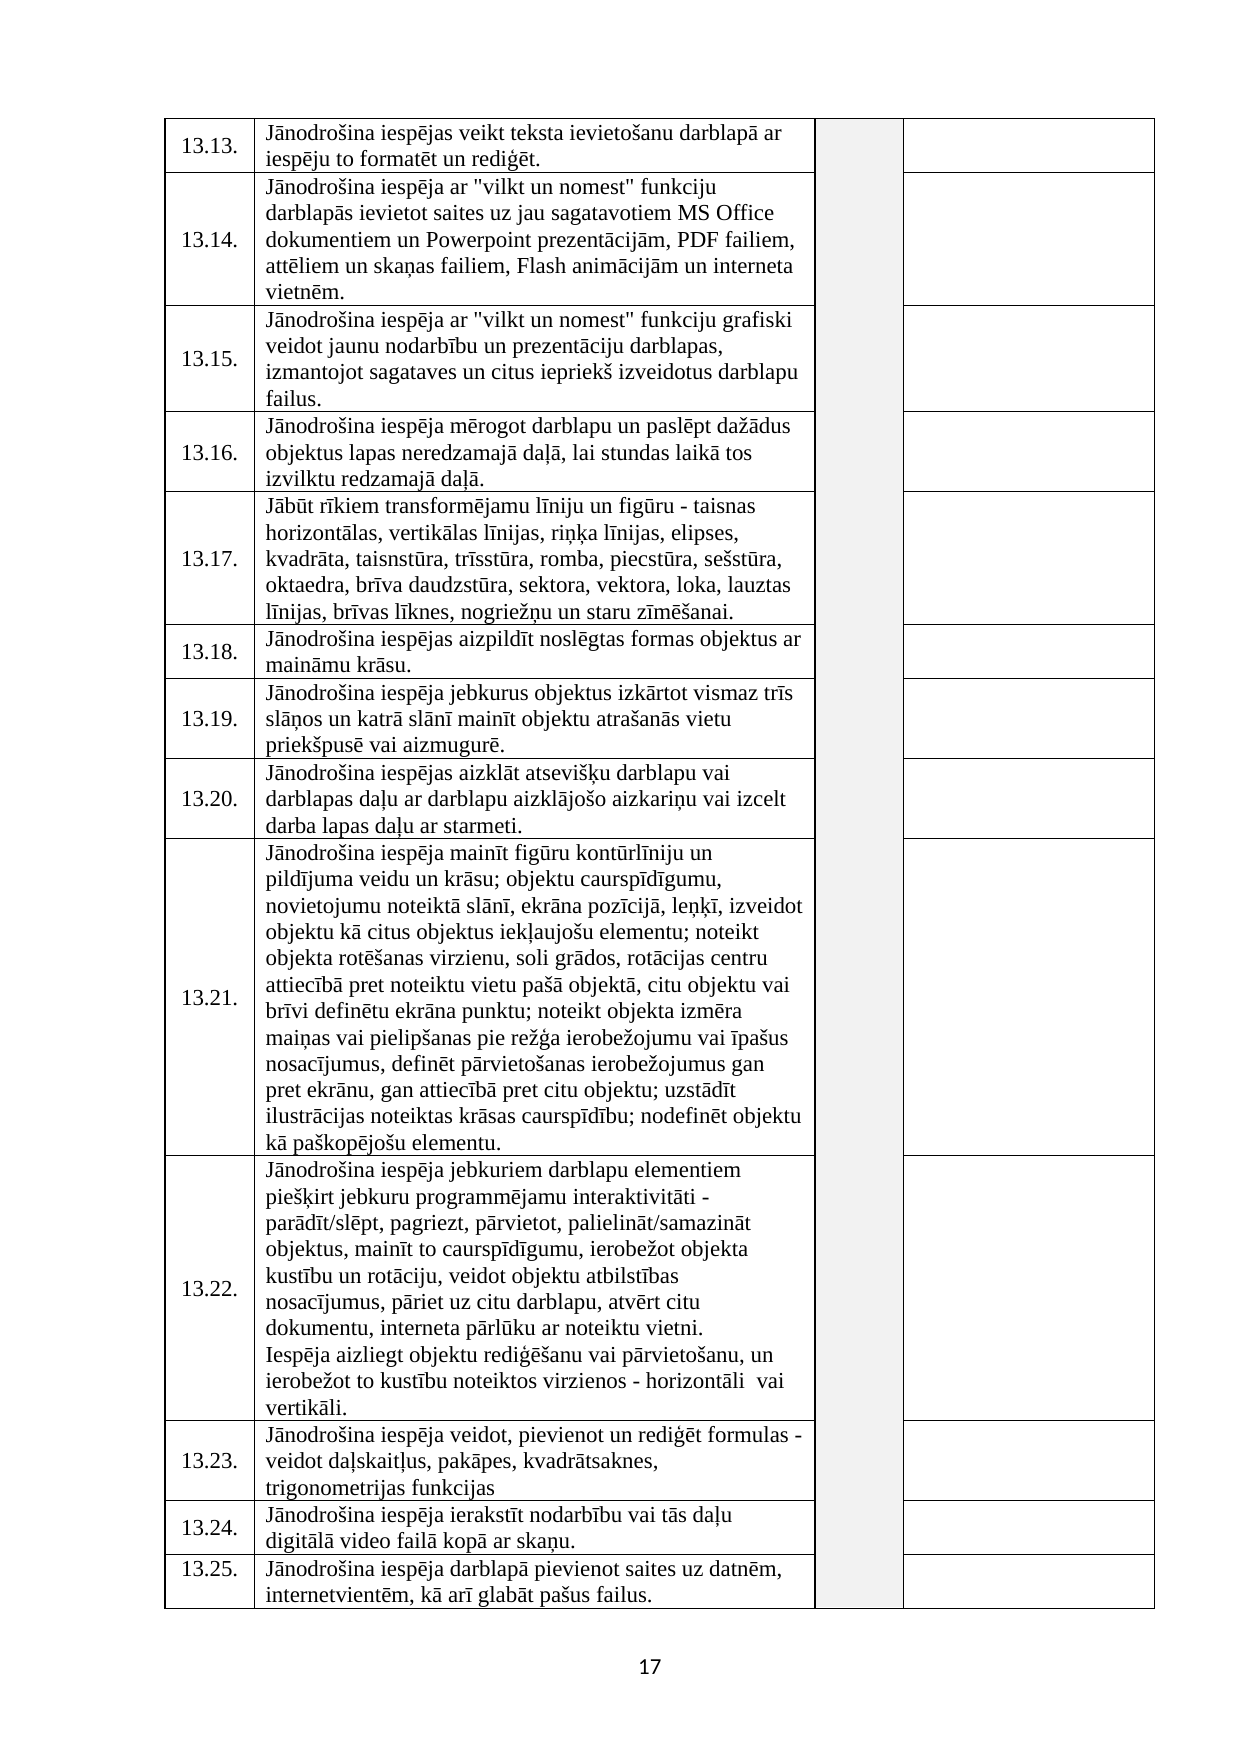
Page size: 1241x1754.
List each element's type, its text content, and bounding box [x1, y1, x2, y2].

table_cell 13.24. [166, 1501, 254, 1554]
table_cell 13.13. [166, 119, 254, 172]
table_cell [904, 679, 1154, 758]
table_cell Jānodrošina iespēja mērogot darblapu un paslēpt dažādus objektus lapas neredzamajā daļā, lai stundas laikā tos izvilktu redzamajā daļā. [255, 412, 814, 491]
table_cell [904, 1501, 1154, 1554]
table_cell Jānodrošina iespēja veidot, pievienot un rediģēt formulas - veidot daļskaitļus, pakāpes, kvadrātsaknes, trigonometrijas funkcijas [255, 1421, 814, 1500]
table_cell Jānodrošina iespēja darblapā pievienot saites uz datnēm, internetvientēm, kā arī glabāt pašus failus. [255, 1555, 814, 1607]
table_cell 13.14. [166, 173, 254, 305]
table_cell 13.23. [166, 1421, 254, 1500]
table_cell [904, 759, 1154, 838]
table_cell [904, 492, 1154, 624]
table_cell [904, 625, 1154, 678]
table_cell [904, 412, 1154, 491]
table_cell Jānodrošina iespēja ar "vilkt un nomest" funkciju grafiski veidot jaunu nodarbību un prezentāciju darblapas, izmantojot sagataves un citus iepriekš izveidotus darblapu failus. [255, 306, 814, 411]
table_cell [904, 119, 1154, 172]
table_cell Jānodrošina iespēja jebkurus objektus izkārtot vismaz trīs slāņos un katrā slānī mainīt objektu atrašanās vietu priekšpusē vai aizmugurē. [255, 679, 814, 758]
table_cell Jābūt rīkiem transformējamu līniju un figūru - taisnas horizontālas, vertikālas līnijas, riņķa līnijas, elipses, kvadrāta, taisnstūra, trīsstūra, romba, piecstūra, sešstūra, oktaedra, brīva daudzstūra, sektora, vektora, loka, lauztas līnijas, brīvas līknes, nogriežņu un staru zīmēšanai. [255, 492, 814, 624]
table_cell [904, 173, 1154, 305]
table_cell 13.22. [166, 1156, 254, 1420]
table_cell 13.15. [166, 306, 254, 411]
table_cell Jānodrošina iespējas veikt teksta ievietošanu darblapā ar iespēju to formatēt un rediģēt. [255, 119, 814, 172]
table_cell 13.17. [166, 492, 254, 624]
table_cell [904, 306, 1154, 411]
table_cell Jānodrošina iespēja mainīt figūru kontūrlīniju un pildījuma veidu un krāsu; objektu caurspīdīgumu, novietojumu noteiktā slānī, ekrāna pozīcijā, leņķī, izveidot objektu kā citus objektus iekļaujošu elementu; noteikt objekta rotēšanas virzienu, soli grādos, rotācijas centru attiecībā pret noteiktu vietu pašā objektā, citu objektu vai brīvi definētu ekrāna punktu; noteikt objekta izmēra maiņas vai pielipšanas pie režģa ierobežojumu vai īpašus nosacījumus, definēt pārvietošanas ierobežojumus gan pret ekrānu, gan attiecībā pret citu objektu; uzstādīt ilustrācijas noteiktas krāsas caurspīdību; nodefinēt objektu kā paškopējošu elementu. [255, 839, 814, 1155]
table_cell 13.21. [166, 839, 254, 1155]
table_cell Jānodrošina iespēja ierakstīt nodarbību vai tās daļu digitālā video failā kopā ar skaņu. [255, 1501, 814, 1554]
table_cell 13.25. [166, 1555, 254, 1607]
table_cell Jānodrošina iespēja ar "vilkt un nomest" funkciju darblapās ievietot saites uz jau sagatavotiem MS Office dokumentiem un Powerpoint prezentācijām, PDF failiem, attēliem un skaņas failiem, Flash animācijām un interneta vietnēm. [255, 173, 814, 305]
table_cell [904, 1421, 1154, 1500]
table_cell Jānodrošina iespēja jebkuriem darblapu elementiem piešķirt jebkuru programmējamu interaktivitāti - parādīt/slēpt, pagriezt, pārvietot, palielināt/samazināt objektus, mainīt to caurspīdīgumu, ierobežot objekta kustību un rotāciju, veidot objektu atbilstības nosacījumus, pāriet uz citu darblapu, atvērt citu dokumentu, interneta pārlūku ar noteiktu vietni. Iespēja aizliegt objektu rediģēšanu vai pārvietošanu, un ierobežot to kustību noteiktos virzienos - horizontāli vai vertikāli. [255, 1156, 814, 1420]
table_cell 13.20. [166, 759, 254, 838]
table_cell 13.16. [166, 412, 254, 491]
table_cell 13.18. [166, 625, 254, 678]
table_cell Jānodrošina iespējas aizklāt atsevišķu darblapu vai darblapas daļu ar darblapu aizklājošo aizkariņu vai izcelt darba lapas daļu ar starmeti. [255, 759, 814, 838]
table_cell [904, 1156, 1154, 1420]
table_cell [904, 1555, 1154, 1607]
table_cell Jānodrošina iespējas aizpildīt noslēgtas formas objektus ar maināmu krāsu. [255, 625, 814, 678]
table_cell [904, 839, 1154, 1155]
table_cell 13.19. [166, 679, 254, 758]
